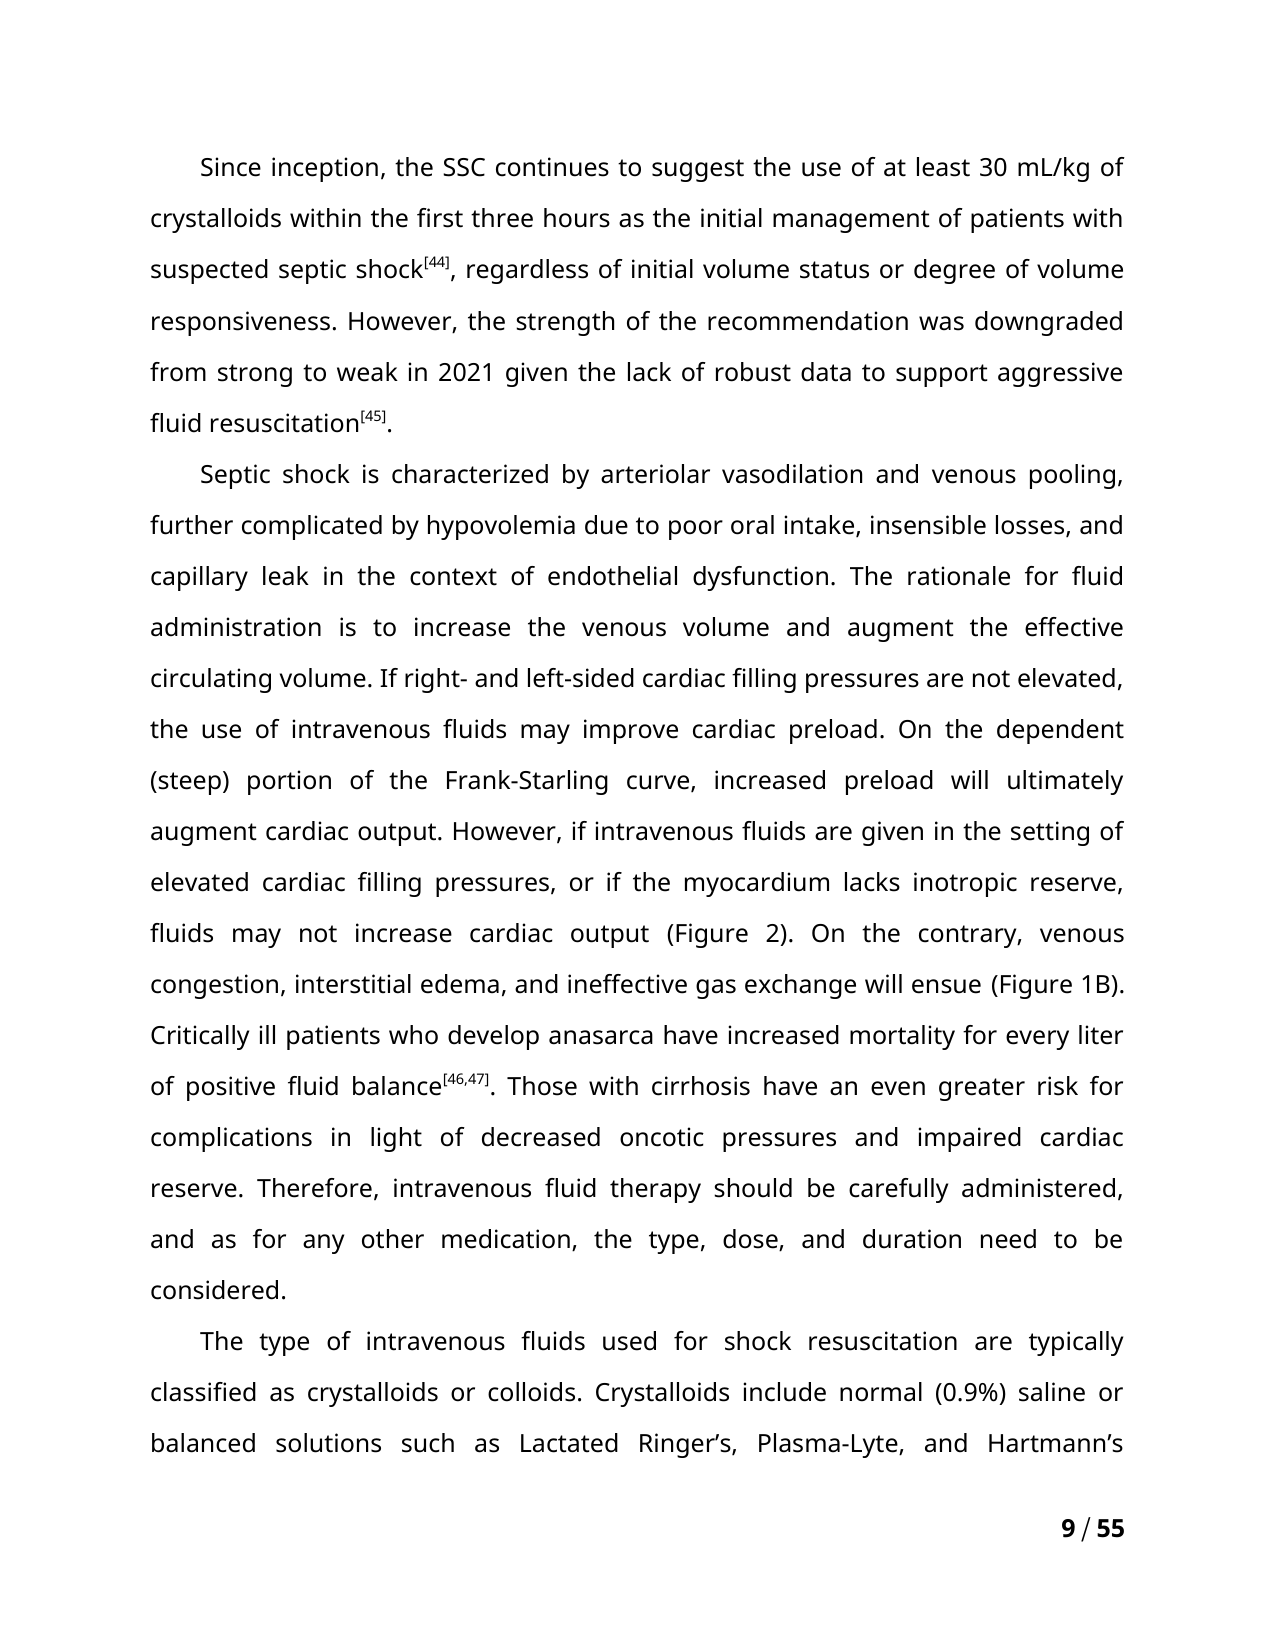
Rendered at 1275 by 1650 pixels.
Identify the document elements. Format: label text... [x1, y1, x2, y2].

text Septic shock is characterized by arteriolar vasodilation and venous pooling, further complicated by hypovolemia due to poor oral intake, insensible losses, and capillary leak in the context of endothelial dysfunction. The rationale for fluid administration is to increase the venous volume and augment the effective circulating volume. If right- and left-sided cardiac filling pressures are not elevated, the use of intravenous fluids may improve cardiac preload. On the dependent (steep) portion of the Frank-Starling curve, increased preload will ultimately augment cardiac output. However, if intravenous fluids are given in the setting of elevated cardiac filling pressures, or if the myocardium lacks inotropic reserve, fluids may not increase cardiac output (Figure 2). On the contrary, venous congestion, interstitial edema, and ineffective gas exchange will ensue (Figure 1B). Critically ill patients who develop anasarca have increased mortality for every liter of positive fluid balance[46,47]. Those with cirrhosis have an even greater risk for complications in light of decreased oncotic pressures and impaired cardiac reserve. Therefore, intravenous fluid therapy should be carefully administered, and as for any other medication, the type, dose, and duration need to be considered. [150, 456, 1125, 1307]
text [150, 1324, 1125, 1460]
text Since inception, the SSC continues to suggest the use of at least 30 mL/kg of crystalloids within the first three hours as the initial management of patients with suspected septic shock[44], regardless of initial volume status or degree of volume responsiveness. However, the strength of the recommendation was downgraded from strong to weak in 2021 given the lack of robust data to support aggressive fluid resuscitation[45]. [150, 150, 1125, 439]
